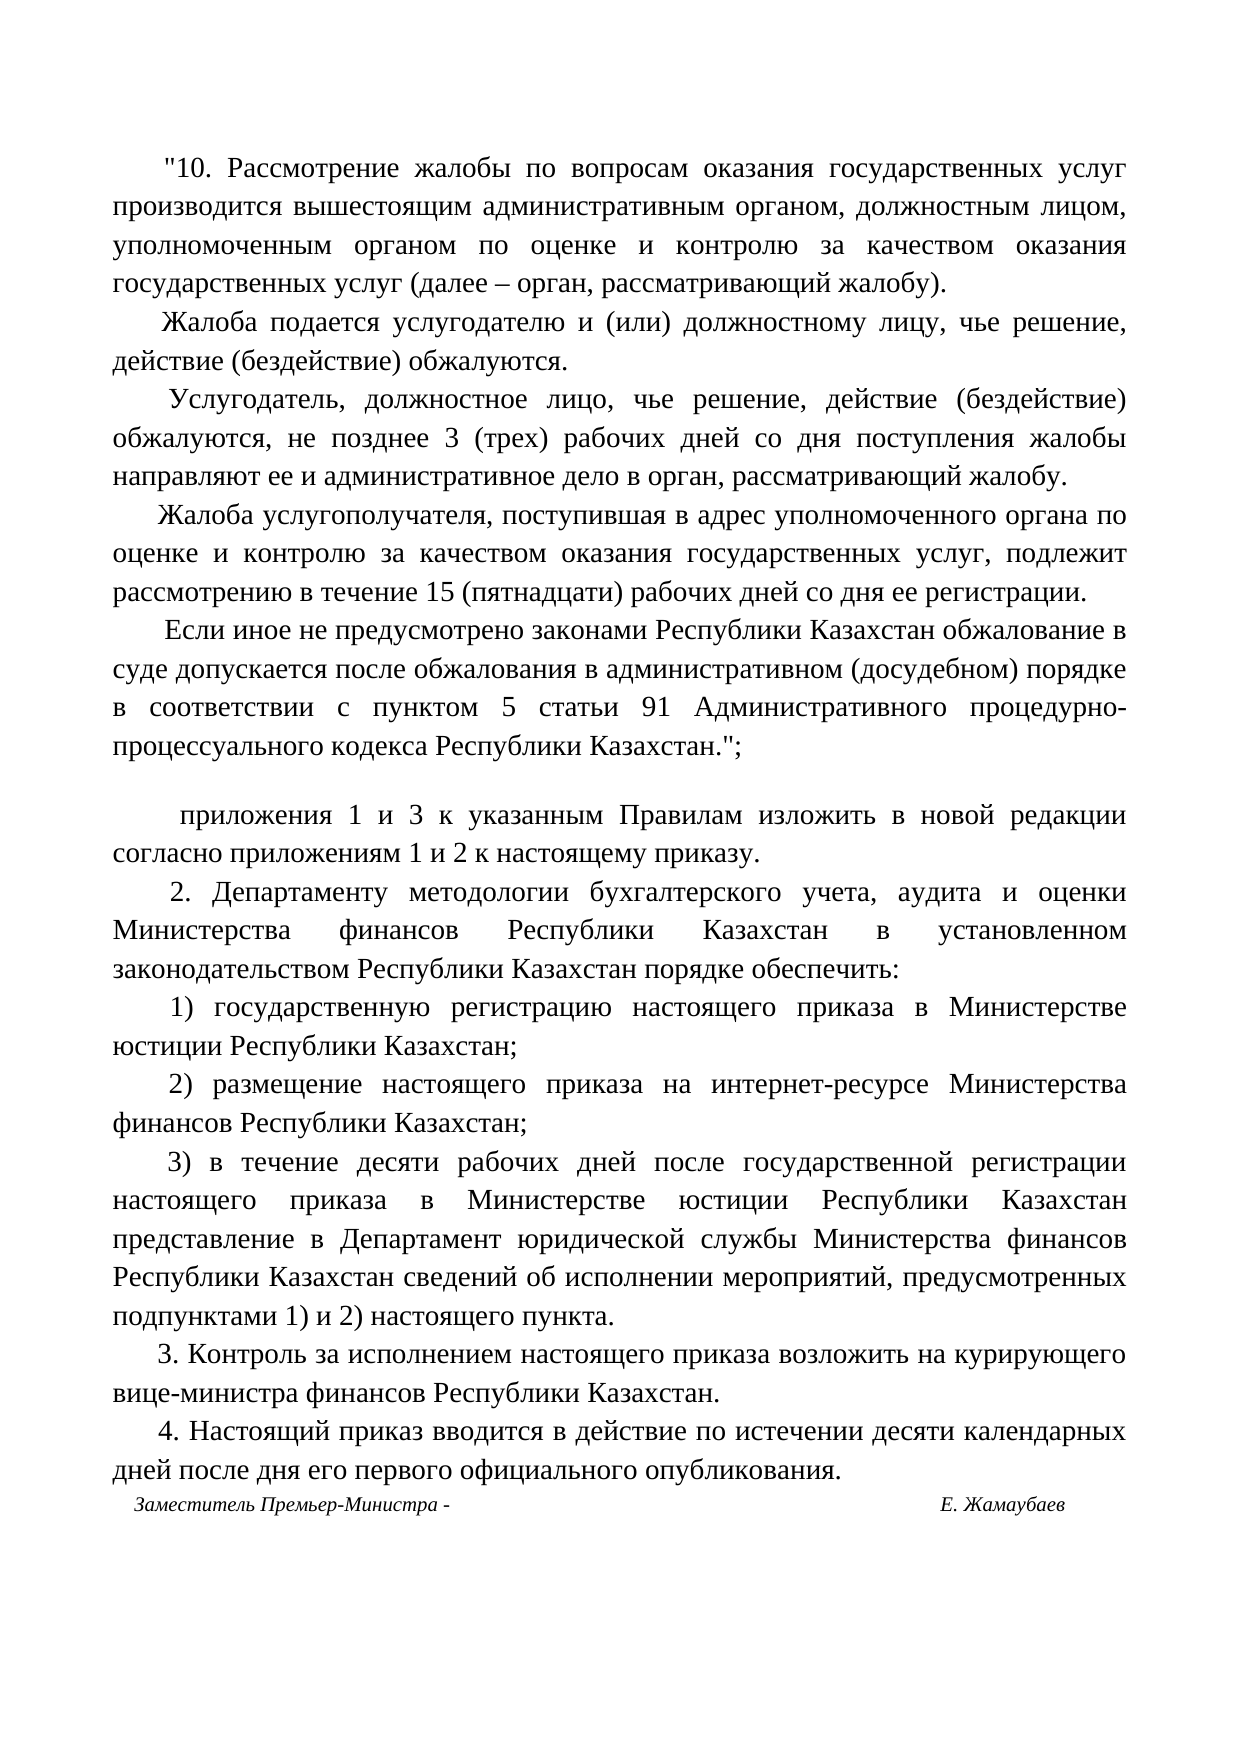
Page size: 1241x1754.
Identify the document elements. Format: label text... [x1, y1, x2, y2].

text Жалоба подается услугодателю и (или) должностному лицу, чье решение, действие (бездействие) обжалуются. [112, 304, 1128, 376]
text Жалоба услугополучателя, поступившая в адрес уполномоченного органа по оценке и контролю за качеством оказания государственных услуг, подлежит рассмотрению в течение 15 (пятнадцати) рабочих дней со дня ее регистрации. [112, 497, 1128, 607]
table_header Е. Жамаубаев [939, 1491, 1240, 1584]
text 1) государственную регистрацию настоящего приказа в Министерстве юстиции Республики Казахстан; [112, 989, 1128, 1062]
text 4. Настоящий приказ вводится в действие по истечении десяти календарных дней после дня его первого официального опубликования. [112, 1413, 1128, 1486]
text Если иное не предусмотрено законами Республики Казахстан обжалование в суде допускается после обжалования в административном (досудебном) порядке в соответствии с пунктом 5 статьи 91 Административного процедурно-процессуального кодекса Республики Казахстан."; [112, 612, 1128, 762]
text Услугодатель, должностное лицо, чье решение, действие (бездействие) обжалуются, не позднее 3 (трех) рабочих дней со дня поступления жалобы направляют ее и административное дело в орган, рассматривающий жалобу. [112, 381, 1128, 492]
text 3. Контроль за исполнением настоящего приказа возложить на курирующего вице-министра финансов Республики Казахстан. [112, 1336, 1128, 1408]
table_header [101, 1491, 939, 1584]
text "10. Рассмотрение жалобы по вопросам оказания государственных услуг производится вышестоящим административным органом, должностным лицом, уполномоченным органом по оценке и контролю за качеством оказания государственных услуг (далее – орган, рассматривающий жалобу). [112, 150, 1128, 299]
text 2. Департаменту методологии бухгалтерского учета, аудита и оценки Министерства финансов Республики Казахстан в установленном законодательством Республики Казахстан порядке обеспечить: [112, 874, 1128, 984]
text 2) размещение настоящего приказа на интернет-ресурсе Министерства финансов Республики Казахстан; [112, 1067, 1128, 1139]
text приложения 1 и 3 к указанным Правилам изложить в новой редакции согласно приложениям 1 и 2 к настоящему приказу. [112, 797, 1128, 869]
text 3) в течение десяти рабочих дней после государственной регистрации настоящего приказа в Министерстве юстиции Республики Казахстан представление в Департамент юридической службы Министерства финансов Республики Казахстан сведений об исполнении мероприятий, предусмотренных подпунктами 1) и 2) настоящего пункта. [112, 1144, 1128, 1331]
